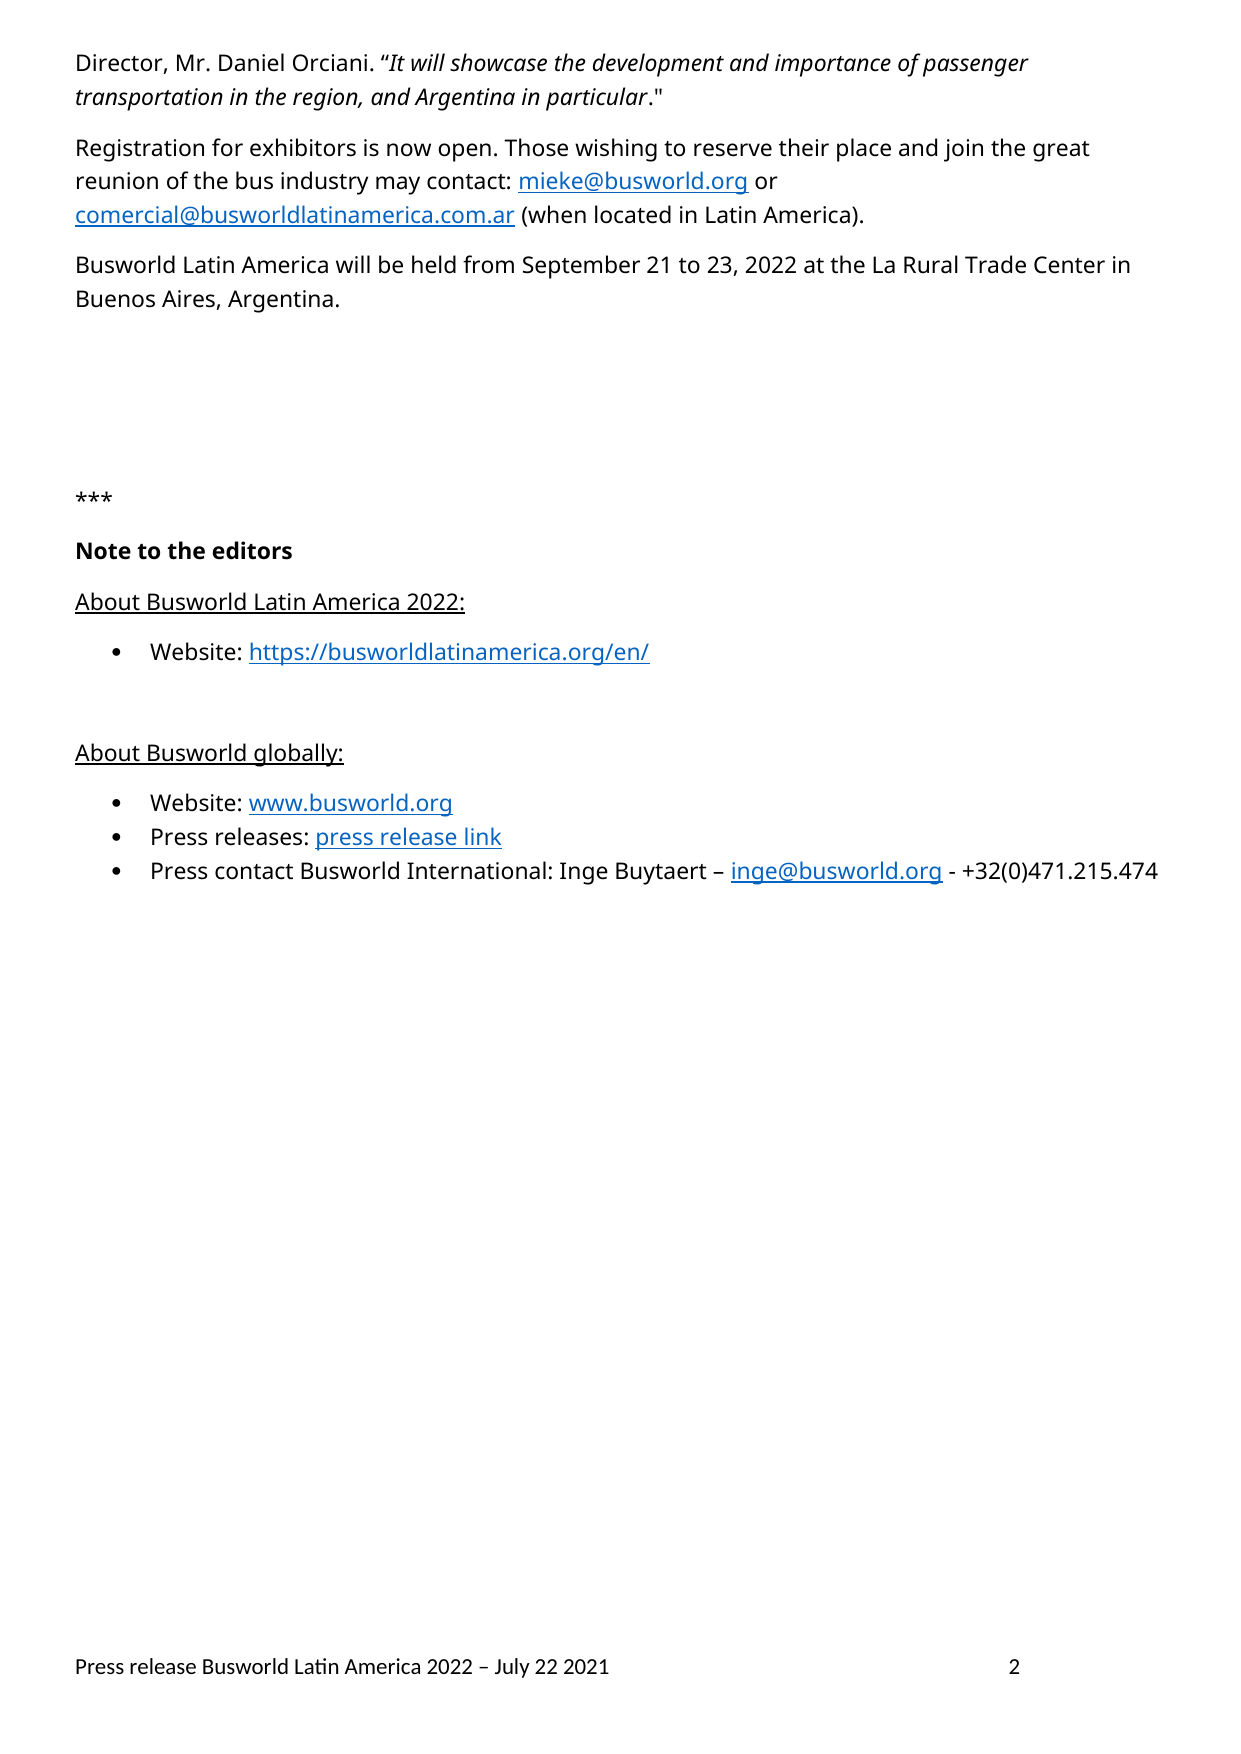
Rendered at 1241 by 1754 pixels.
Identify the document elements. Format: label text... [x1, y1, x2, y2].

text Registration for exhibitors is now open. Those wishing to reserve their place and join the great reunion of the bus industry may contact: mieke@busworld.org or comercial@busworldlatinamerica.com.ar (when located in Latin America). [75, 131, 1165, 230]
text About Busworld Latin America 2022: [75, 586, 1165, 617]
text *** [75, 485, 1165, 516]
list Press contact Busworld International: Inge Buytaert – inge@busworld.org - +32(0)471.215.474 [112, 855, 1165, 886]
text Busworld Latin America will be held from September 21 to 23, 2022 at the La Rural Trade Center in Buenos Aires, Argentina. [75, 249, 1165, 314]
list Press releases: press release link [112, 821, 1165, 852]
text Note to the editors [75, 535, 1165, 566]
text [75, 47, 1165, 112]
text About Busworld globally: [75, 737, 1165, 768]
list Website: www.busworld.org [112, 787, 1165, 818]
list Website: https://busworldlatinamerica.org/en/ [112, 636, 1165, 667]
